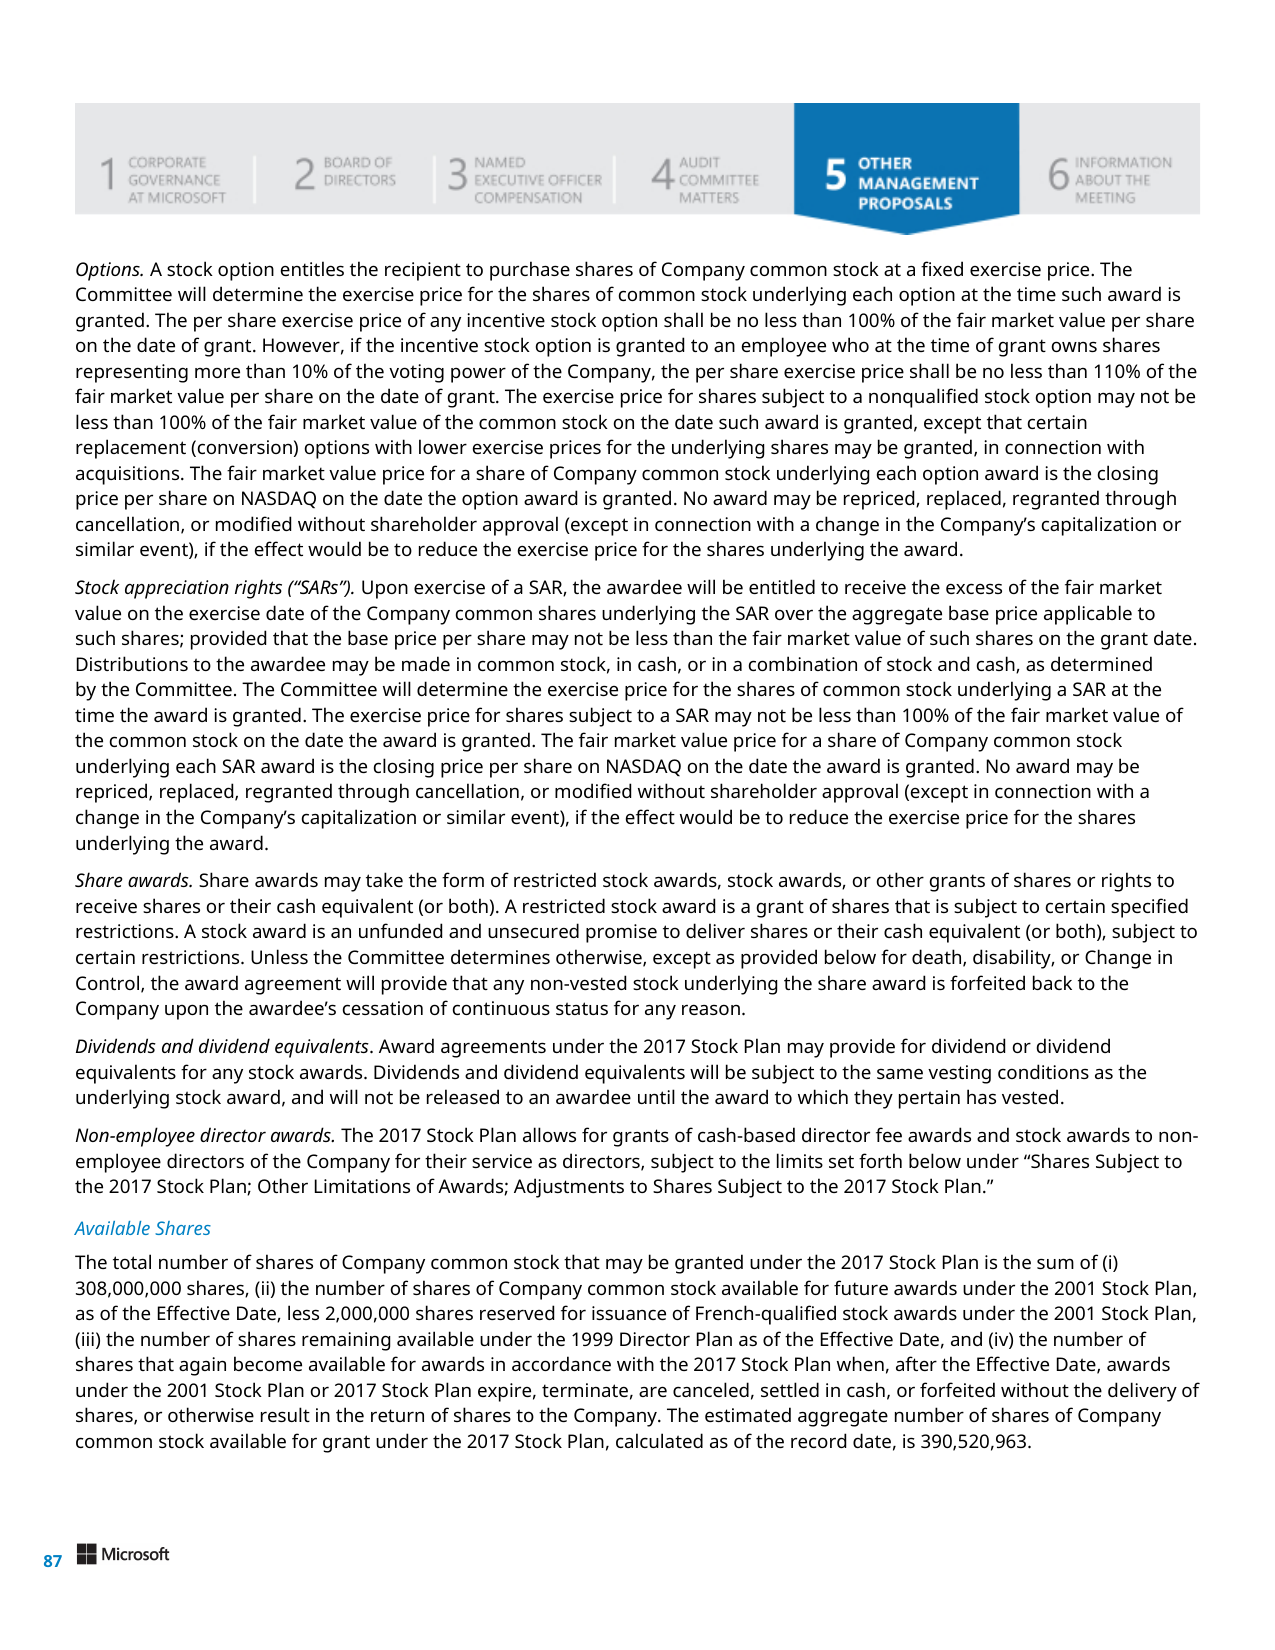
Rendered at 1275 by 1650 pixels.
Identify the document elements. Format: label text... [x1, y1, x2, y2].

text The total number of shares of Company common stock that may be granted under the 2017 Stock Plan is the sum of (i) 308,000,000 shares, (ii) the number of shares of Company common stock available for future awards under the 2001 Stock Plan, as of the Effective Date, less 2,000,000 shares reserved for issuance of French-qualified stock awards under the 2001 Stock Plan, (iii) the number of shares remaining available under the 1999 Director Plan as of the Effective Date, and (iv) the number of shares that again become available for awards in accordance with the 2017 Stock Plan when, after the Effective Date, awards under the 2001 Stock Plan or 2017 Stock Plan expire, terminate, are canceled, settled in cash, or forfeited without the delivery of shares, or otherwise result in the return of shares to the Company. The estimated aggregate number of shares of Company common stock available for grant under the 2017 Stock Plan, calculated as of the record date, is 390,520,963. [75, 1249, 1200, 1454]
picture [76, 1543, 171, 1565]
text Non-employee director awards. The 2017 Stock Plan allows for grants of cash-based director fee awards and stock awards to non-employee directors of the Company for their service as directors, subject to the limits set forth below under “Shares Subject to the 2017 Stock Plan; Other Limitations of Awards; Adjustments to Shares Subject to the 2017 Stock Plan.” [75, 1122, 1200, 1199]
text Available Shares [75, 1216, 1200, 1241]
text Stock appreciation rights (“SARs”). Upon exercise of a SAR, the awardee will be entitled to receive the excess of the fair market value on the exercise date of the Company common shares underlying the SAR over the aggregate base price applicable to such shares; provided that the base price per share may not be less than the fair market value of such shares on the grant date. Distributions to the awardee may be made in common stock, in cash, or in a combination of stock and cash, as determined by the Committee. The Committee will determine the exercise price for the shares of common stock underlying a SAR at the time the award is granted. The exercise price for shares subject to a SAR may not be less than 100% of the fair market value of the common stock on the date the award is granted. The fair market value price for a share of Company common stock underlying each SAR award is the closing price per share on NASDAQ on the date the award is granted. No award may be repriced, replaced, regranted through cancellation, or modified without shareholder approval (except in connection with a change in the Company’s capitalization or similar event), if the effect would be to reduce the exercise price for the shares underlying the award. [75, 574, 1200, 855]
picture [75, 103, 1200, 235]
text Options. A stock option entitles the recipient to purchase shares of Company common stock at a fixed exercise price. The Committee will determine the exercise price for the shares of common stock underlying each option at the time such award is granted. The per share exercise price of any incentive stock option shall be no less than 100% of the fair market value per share on the date of grant. However, if the incentive stock option is granted to an employee who at the time of grant owns shares representing more than 10% of the voting power of the Company, the per share exercise price shall be no less than 110% of the fair market value per share on the date of grant. The exercise price for shares subject to a nonqualified stock option may not be less than 100% of the fair market value of the common stock on the date such award is granted, except that certain replacement (conversion) options with lower exercise prices for the underlying shares may be granted, in connection with acquisitions. The fair market value price for a share of Company common stock underlying each option award is the closing price per share on NASDAQ on the date the option award is granted. No award may be repriced, replaced, regranted through cancellation, or modified without shareholder approval (except in connection with a change in the Company’s capitalization or similar event), if the effect would be to reduce the exercise price for the shares underlying the award. [75, 256, 1200, 562]
text Dividends and dividend equivalents. Award agreements under the 2017 Stock Plan may provide for dividend or dividend equivalents for any stock awards. Dividends and dividend equivalents will be subject to the same vesting conditions as the underlying stock award, and will not be released to an awardee until the award to which they pertain has vested. [75, 1033, 1200, 1110]
text Share awards. Share awards may take the form of restricted stock awards, stock awards, or other grants of shares or rights to receive shares or their cash equivalent (or both). A restricted stock award is a grant of shares that is subject to certain specified restrictions. A stock award is an unfunded and unsecured promise to deliver shares or their cash equivalent (or both), subject to certain restrictions. Unless the Committee determines otherwise, except as provided below for death, disability, or Change in Control, the award agreement will provide that any non-vested stock underlying the share award is forfeited back to the Company upon the awardee’s cessation of continuous status for any reason. [75, 868, 1200, 1021]
